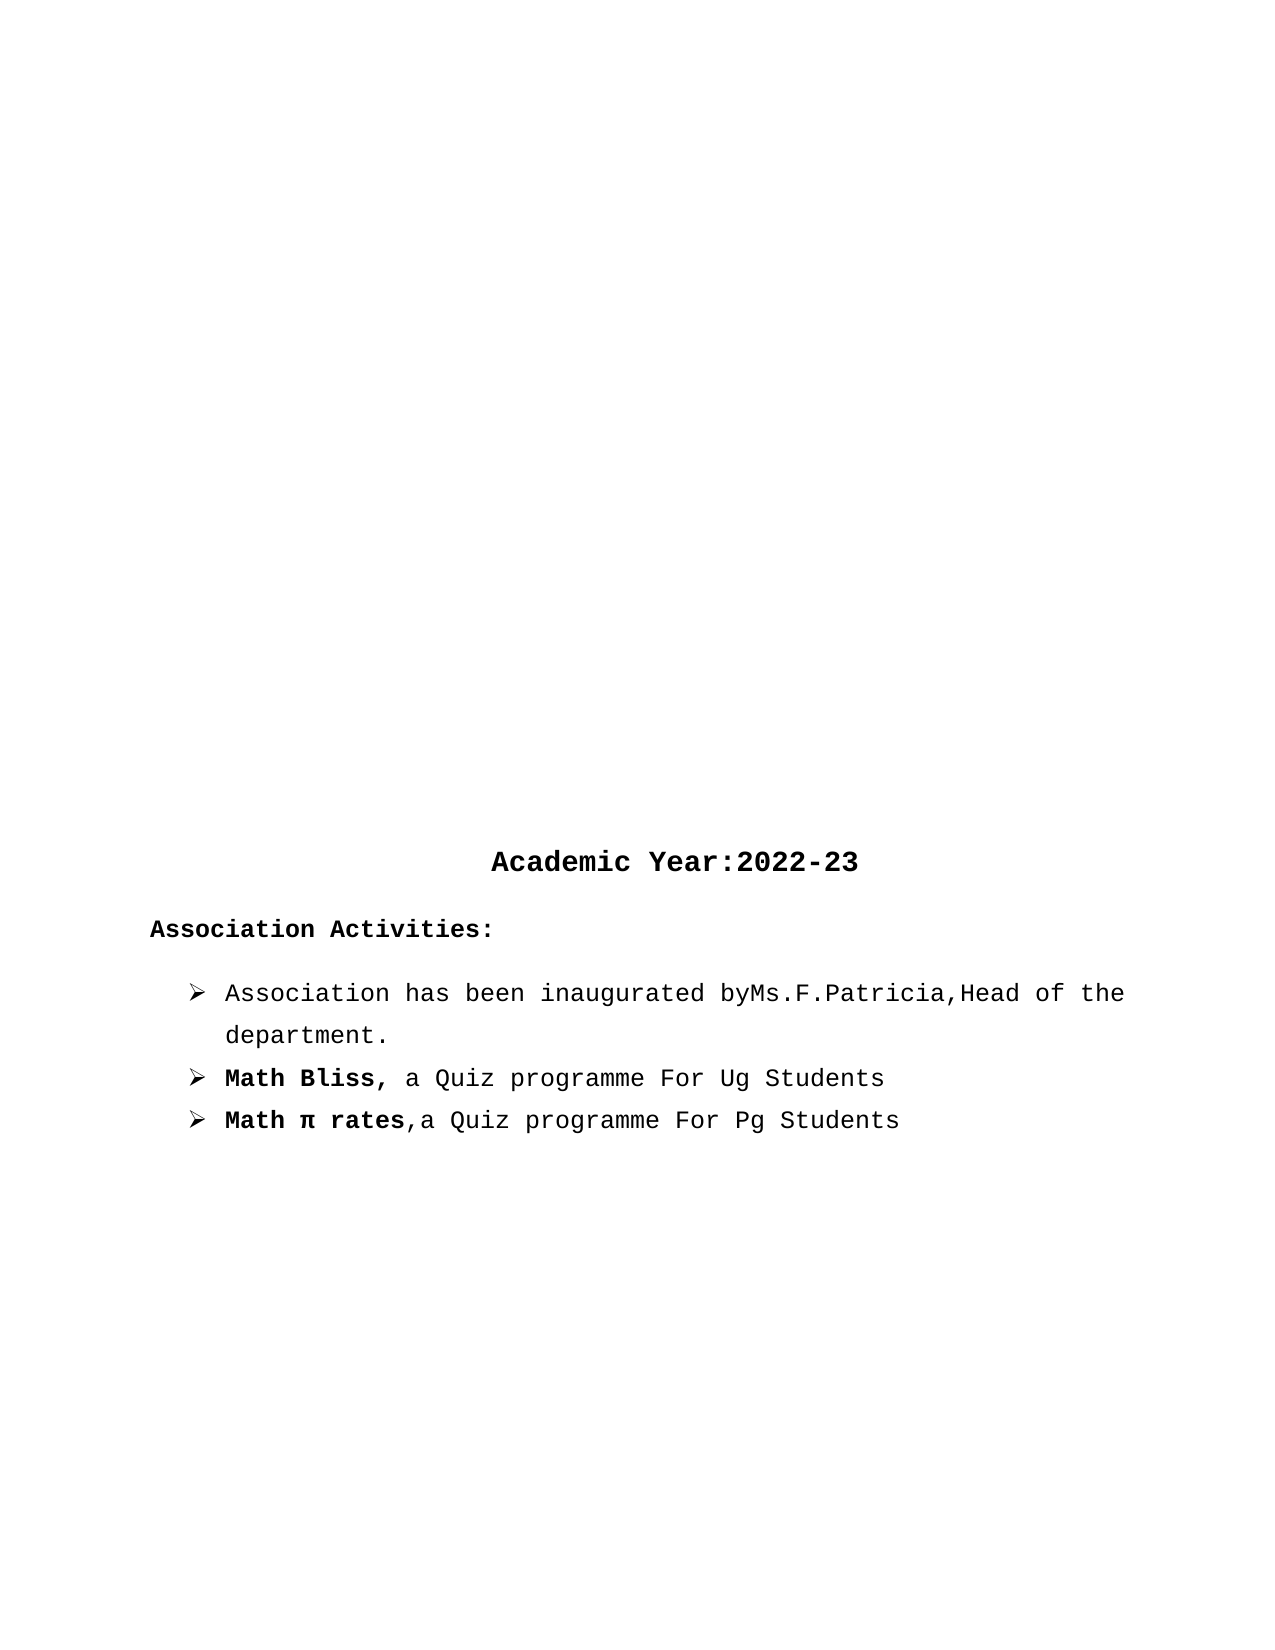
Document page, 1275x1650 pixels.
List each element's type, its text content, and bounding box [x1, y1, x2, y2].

list Math Bliss, a Quiz programme For Ug Students [187, 1065, 1125, 1094]
list Academic Year:2022-23 [225, 847, 1125, 880]
list Math π rates,a Quiz programme For Pg Students [187, 1108, 1125, 1136]
list Association has been inaugurated byMs.F.Patricia,Head of the department. [187, 980, 1125, 1051]
text Association Activities: [150, 917, 1125, 945]
